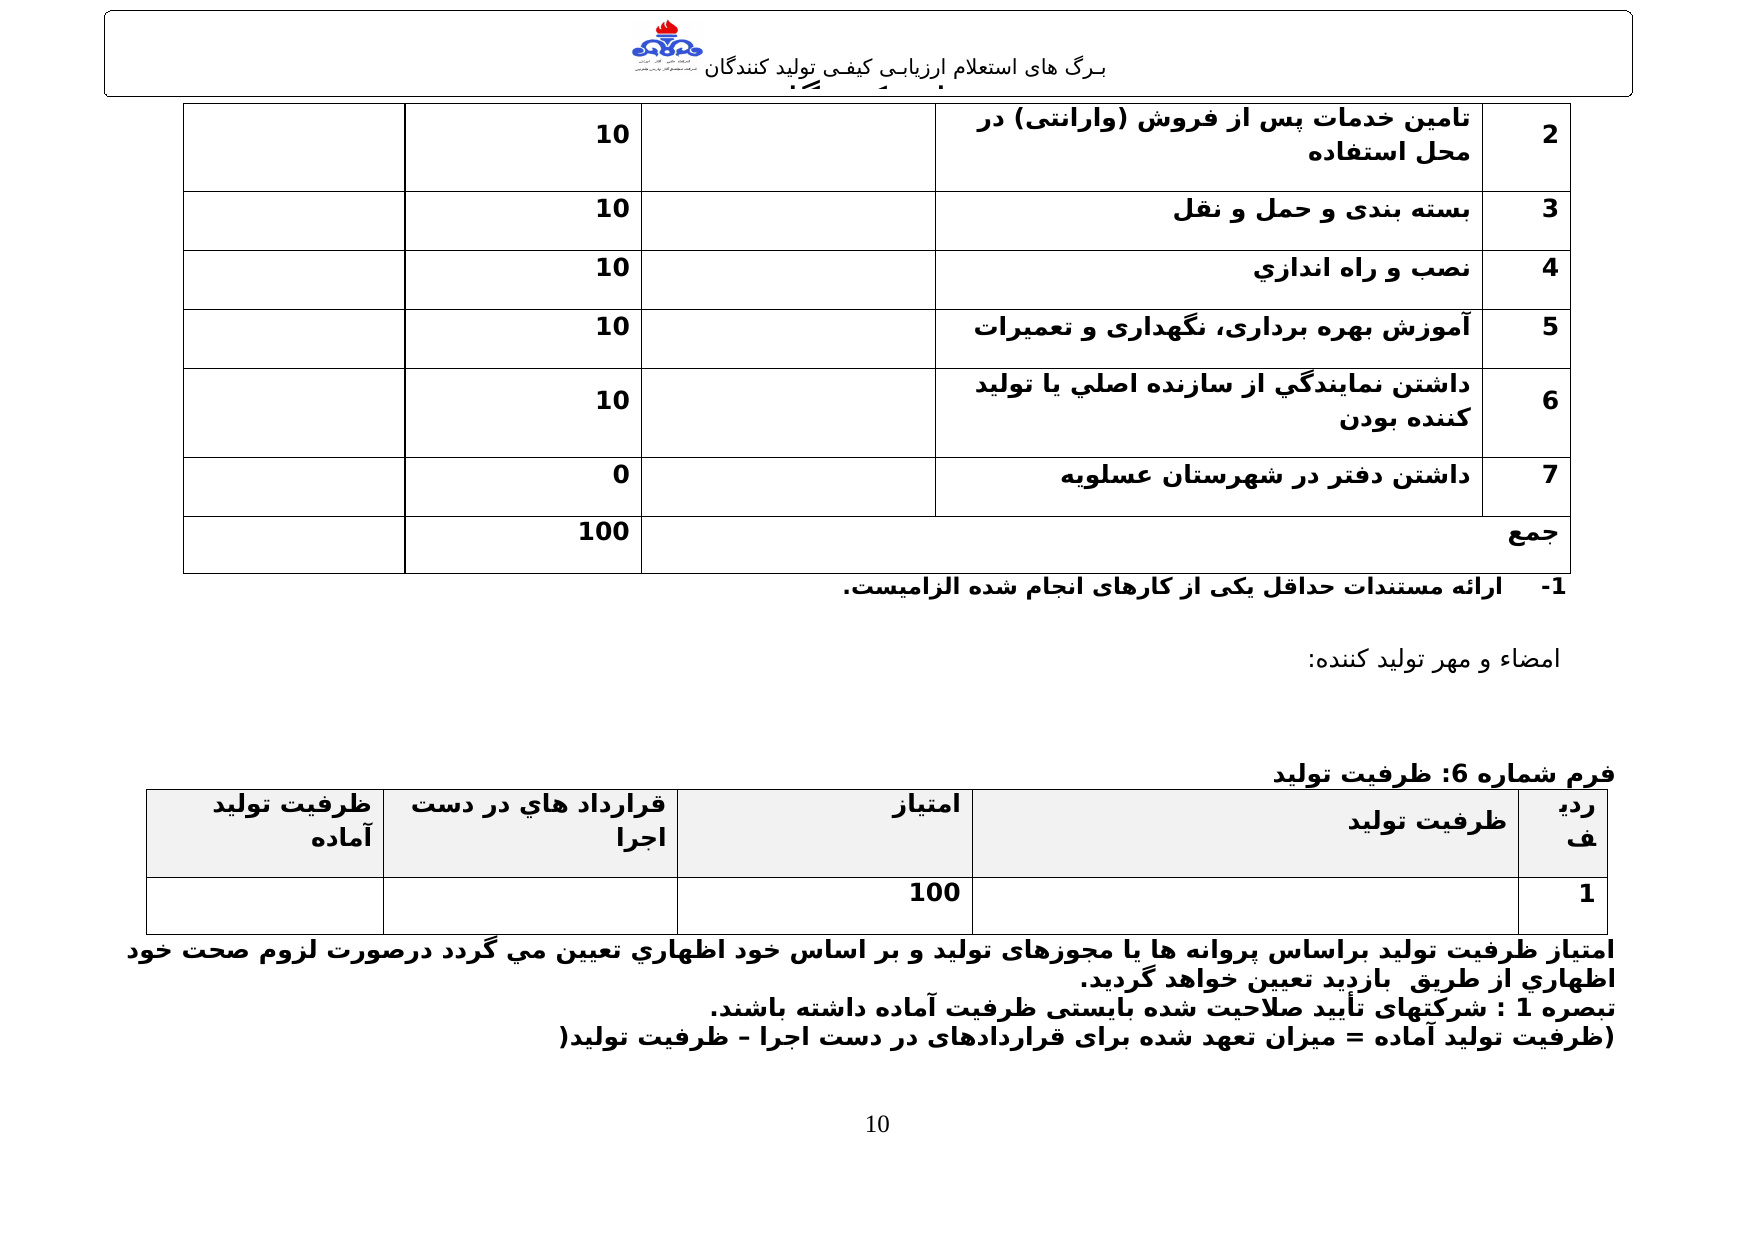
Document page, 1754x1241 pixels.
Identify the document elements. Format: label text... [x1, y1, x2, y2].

table_cell [184, 369, 404, 457]
table_cell [184, 104, 404, 191]
table_cell [184, 192, 404, 250]
table_cell 6 [1483, 369, 1570, 457]
table_cell داشتن نمايندگي از سازنده اصلي يا توليد كننده بودن [936, 369, 1482, 457]
table_cell [184, 310, 404, 368]
table_cell 0 [406, 458, 641, 516]
table_cell [642, 251, 935, 309]
table_cell [642, 192, 935, 250]
table_header ظرفيت توليد [973, 790, 1518, 877]
table_cell 100 [406, 517, 641, 572]
list ارائه مستندات حداقل یکی از کارهای انجام شده الزامیست. [100, 573, 1541, 600]
table_cell 2 [1483, 104, 1570, 191]
table_cell [184, 251, 404, 309]
table_cell [147, 878, 383, 934]
table_cell نصب و راه اندازي [936, 251, 1482, 309]
table_cell تامین خدمات پس از فروش (وارانتی) در محل استفاده [936, 104, 1482, 191]
table_cell بسته بندی و حمل و نقل [936, 192, 1482, 250]
table_cell [384, 878, 677, 934]
table_cell آموزش بهره برداری، نگهداری و تعمیرات [936, 310, 1482, 368]
text تبصره 1 : شرکتهای تأیید صلاحیت شده بایستی ظرفیت آماده داشته باشند. [100, 993, 1616, 1022]
text امضاء و مهر توليد كننده: [100, 644, 1653, 673]
table_header ظرفيت توليد آماده [147, 790, 383, 877]
picture [630, 19, 704, 74]
table_cell [642, 104, 935, 191]
table_cell [184, 517, 404, 572]
table_cell 4 [1483, 251, 1570, 309]
table_cell داشتن دفتر در شهرستان عسلويه [936, 458, 1482, 516]
table_cell 10 [406, 310, 641, 368]
table_cell 5 [1483, 310, 1570, 368]
text امتیاز ظرفیت تولید براساس پروانه ها یا مجوزهای تولید و بر اساس خود اظهاري تعيين مي گردد درصورت لزوم صحت خود اظهاري از طريق بازدید تعیین خواهد گرديد. [100, 935, 1616, 993]
table_cell جمع [642, 517, 1570, 572]
table_cell 10 [406, 369, 641, 457]
table_cell [184, 458, 404, 516]
table_cell [973, 878, 1518, 934]
table_cell 10 [406, 192, 641, 250]
table_cell [642, 458, 935, 516]
table_cell 100 [678, 878, 972, 934]
table_cell 10 [406, 104, 641, 191]
table_cell [642, 310, 935, 368]
text (ظرفیت تولید آماده = میزان تعهد شده برای قراردادهای در دست اجرا – ظرفیت تولید( [100, 1022, 1616, 1051]
table_header قرارداد هاي در دست اجرا [384, 790, 677, 877]
table_cell [642, 369, 935, 457]
table_header امتياز [678, 790, 972, 877]
table_cell 7 [1483, 458, 1570, 516]
text فرم شماره 6: ظرفیت تولید [100, 759, 1616, 789]
table_cell 10 [406, 251, 641, 309]
table_cell 3 [1483, 192, 1570, 250]
table_cell 1 [1519, 878, 1607, 934]
table_header ردیف [1519, 790, 1607, 877]
